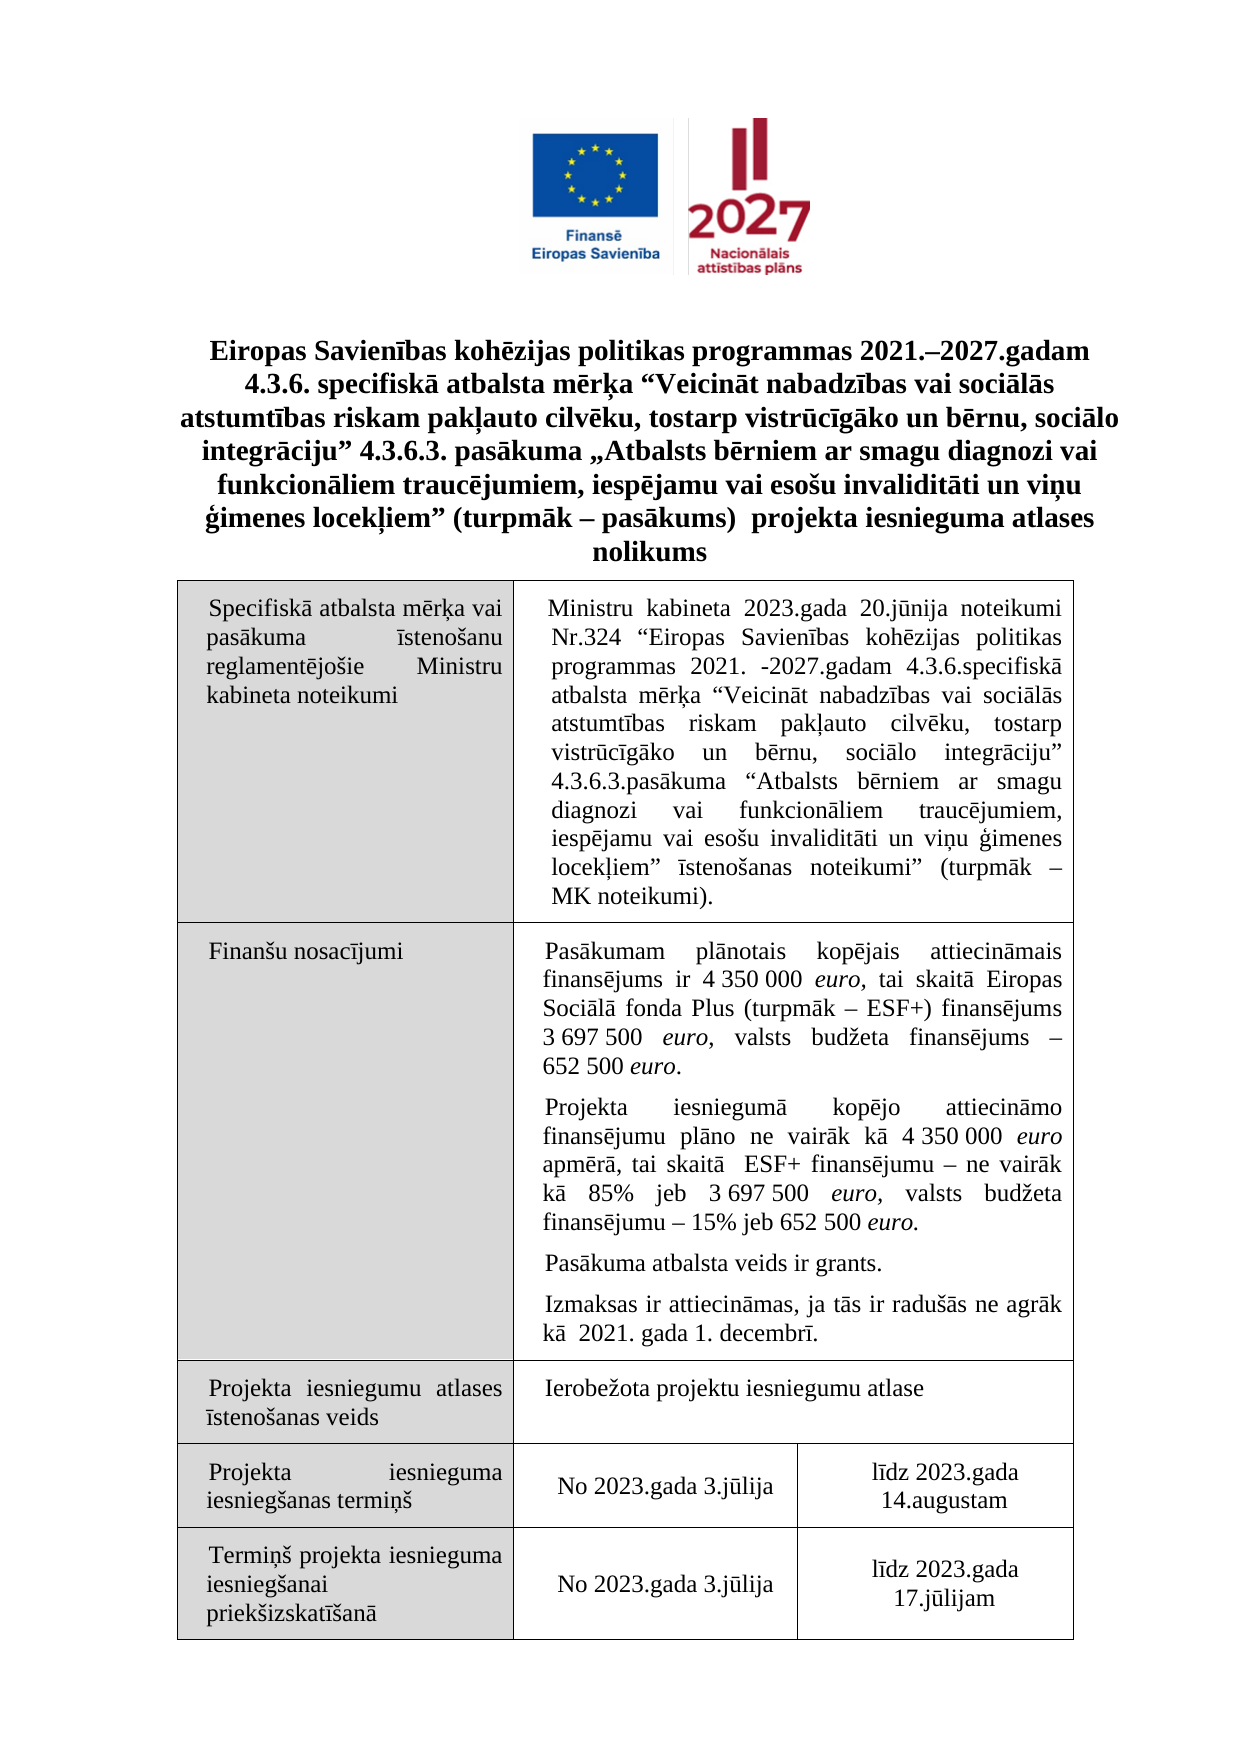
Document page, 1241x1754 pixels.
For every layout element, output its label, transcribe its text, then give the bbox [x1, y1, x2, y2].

table_cell Projekta iesniegumu atlases īstenošanas veids [178, 1361, 513, 1443]
table_cell Ierobežota projektu iesniegumu atlase [514, 1361, 1073, 1443]
table_cell Termiņš projekta iesnieguma iesniegšanai priekšizskatīšanā [178, 1528, 513, 1639]
table_cell līdz 2023.gada 14.augustam [798, 1444, 1073, 1527]
text Eiropas Savienības kohēzijas politikas programmas 2021.–2027.gadam 4.3.6. specifiskā atbalsta mērķa “Veicināt nabadzības vai sociālās atstumtības riskam pakļauto cilvēku, tostarp vistrūcīgāko un bērnu, sociālo integrāciju” 4.3.6.3. pasākuma „Atbalsts bērniem ar smagu diagnozi vai funkcionāliem traucējumiem, iespējamu vai esošu invaliditāti un viņu ģimenes locekļiem” (turpmāk – pasākums) projekta iesnieguma atlases nolikums [177, 333, 1122, 567]
table_header Specifiskā atbalsta mērķa vai pasākuma īstenošanu reglamentējošie Ministru kabineta noteikumi [178, 581, 513, 922]
table_cell Projekta iesnieguma iesniegšanas termiņš [178, 1444, 513, 1527]
picture [518, 118, 810, 275]
table_cell No 2023.gada 3.jūlija [514, 1444, 797, 1527]
table_header Ministru kabineta 2023.gada 20.jūnija noteikumi Nr.324 “Eiropas Savienības kohēzijas politikas programmas 2021. -2027.gadam 4.3.6.specifiskā atbalsta mērķa “Veicināt nabadzības vai sociālās atstumtības riskam pakļauto cilvēku, tostarp vistrūcīgāko un bērnu, sociālo integrāciju” 4.3.6.3.pasākuma “Atbalsts bērniem ar smagu diagnozi vai funkcionāliem traucējumiem, iespējamu vai esošu invaliditāti un viņu ģimenes locekļiem” īstenošanas noteikumi” (turpmāk – MK noteikumi). [514, 581, 1073, 922]
table_cell Pasākumam plānotais kopējais attiecināmais finansējums ir 4 350 000 euro, tai skaitā Eiropas Sociālā fonda Plus (turpmāk – ESF+) finansējums 3 697 500 euro, valsts budžeta finansējums – 652 500 euro. Projekta iesniegumā kopējo attiecināmo finansējumu plāno ne vairāk kā 4 350 000 euro apmērā, tai skaitā ESF+ finansējumu – ne vairāk kā 85% jeb 3 697 500 euro, valsts budžeta finansējumu – 15% jeb 652 500 euro. Pasākuma atbalsta veids ir grants. Izmaksas ir attiecināmas, ja tās ir radušās ne agrāk kā 2021. gada 1. decembrī. [514, 923, 1073, 1359]
table_cell No 2023.gada 3.jūlija [514, 1528, 797, 1639]
table_cell līdz 2023.gada 17.jūlijam [798, 1528, 1073, 1639]
table_cell Finanšu nosacījumi [178, 923, 513, 1359]
